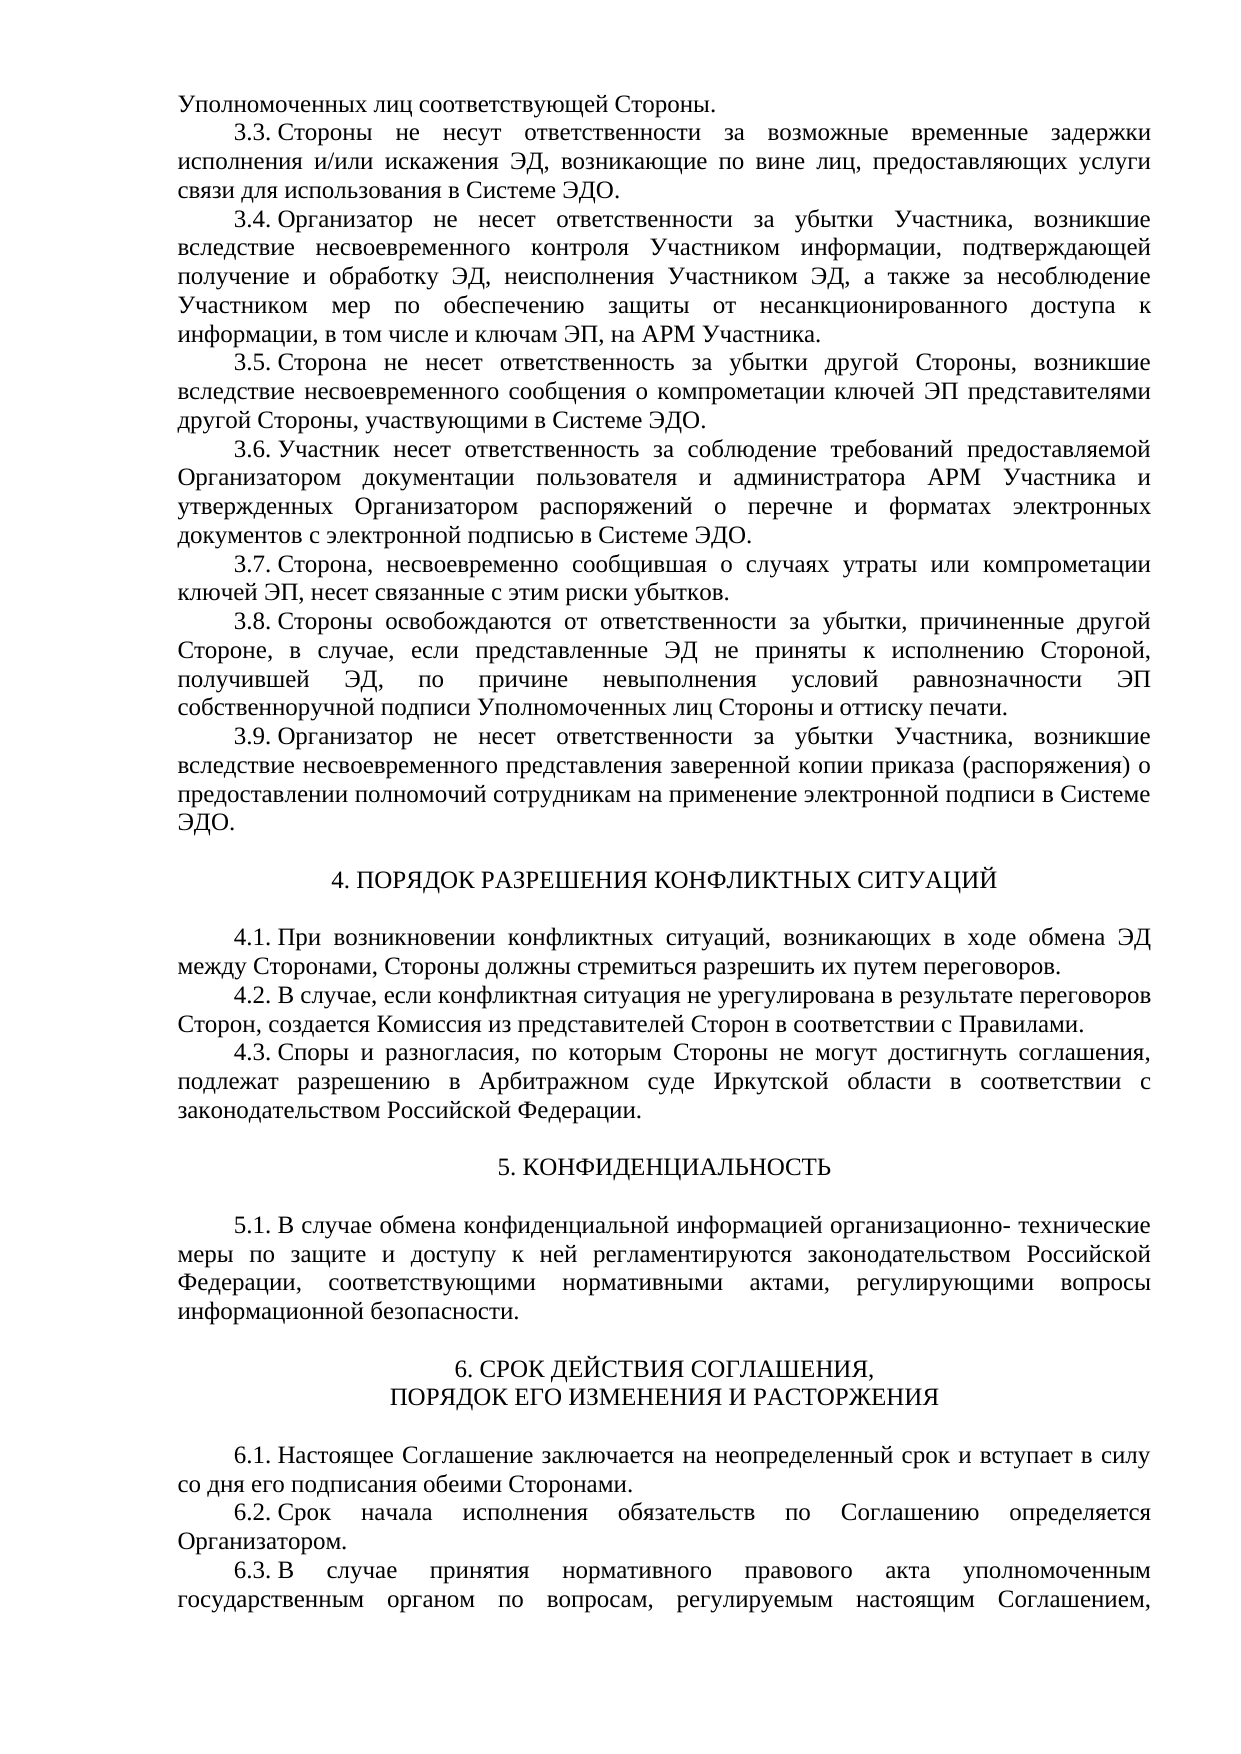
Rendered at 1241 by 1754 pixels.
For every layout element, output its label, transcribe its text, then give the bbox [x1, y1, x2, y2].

text 5.1. В случае обмена конфиденциальной информацией организационно- технические меры по защите и доступу к ней регламентируются законодательством Российской Федерации, соответствующими нормативными актами, регулирующими вопросы информационной безопасности. [177, 1210, 1152, 1325]
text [177, 89, 1152, 117]
text ПОРЯДОК ЕГО ИЗМЕНЕНИЯ И РАСТОРЖЕНИЯ [177, 1382, 1152, 1411]
text 6.1. Настоящее Соглашение заключается на неопределенный срок и вступает в силу со дня его подписания обеими Сторонами. [177, 1440, 1152, 1497]
text 3.5. Сторона не несет ответственность за убытки другой Стороны, возникшие вследствие несвоевременного сообщения о компрометации ключей ЭП представителями другой Стороны, участвующими в Системе ЭДО. [177, 347, 1152, 434]
text 4.3. Споры и разногласия, по которым Стороны не могут достигнуть соглашения, подлежат разрешению в Арбитражном суде Иркутской области в соответствии с законодательством Российской Федерации. [177, 1037, 1152, 1124]
text 4. ПОРЯДОК РАЗРЕШЕНИЯ КОНФЛИКТНЫХ СИТУАЦИЙ [177, 865, 1152, 894]
text 4.1. При возникновении конфликтных ситуаций, возникающих в ходе обмена ЭД между Сторонами, Стороны должны стремиться разрешить их путем переговоров. [177, 922, 1152, 980]
text 3.3. Стороны не несут ответственности за возможные временные задержки исполнения и/или искажения ЭД, возникающие по вине лиц, предоставляющих услуги связи для использования в Системе ЭДО. [177, 117, 1152, 204]
text 4.2. В случае, если конфликтная ситуация не урегулирована в результате переговоров Сторон, создается Комиссия из представителей Сторон в соответствии с Правилами. [177, 980, 1152, 1037]
text 3.7. Сторона, несвоевременно сообщившая о случаях утраты или компрометации ключей ЭП, несет связанные с этим риски убытков. [177, 549, 1152, 606]
text 5. КОНФИДЕНЦИАЛЬНОСТЬ [177, 1152, 1152, 1181]
text 3.4. Организатор не несет ответственности за убытки Участника, возникшие вследствие несвоевременного контроля Участником информации, подтверждающей получение и обработку ЭД, неисполнения Участником ЭД, а также за несоблюдение Участником мер по обеспечению защиты от несанкционированного доступа к информации, в том числе и ключам ЭП, на АРМ Участника. [177, 204, 1152, 347]
text 3.6. Участник несет ответственность за соблюдение требований предоставляемой Организатором документации пользователя и администратора АРМ Участника и утвержденных Организатором распоряжений о перечне и форматах электронных документов с электронной подписью в Системе ЭДО. [177, 434, 1152, 549]
text 3.9. Организатор не несет ответственности за убытки Участника, возникшие вследствие несвоевременного представления заверенной копии приказа (распоряжения) о предоставлении полномочий сотрудникам на применение электронной подписи в Системе ЭДО. [177, 721, 1152, 836]
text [177, 1555, 1152, 1612]
text 6.2. Срок начала исполнения обязательств по Соглашению определяется Организатором. [177, 1497, 1152, 1555]
text 3.8. Стороны освобождаются от ответственности за убытки, причиненные другой Стороне, в случае, если представленные ЭД не приняты к исполнению Стороной, получившей ЭД, по причине невыполнения условий равнозначности ЭП собственноручной подписи Уполномоченных лиц Стороны и оттиску печати. [177, 606, 1152, 721]
text 6. СРОК ДЕЙСТВИЯ СОГЛАШЕНИЯ, [177, 1354, 1152, 1382]
